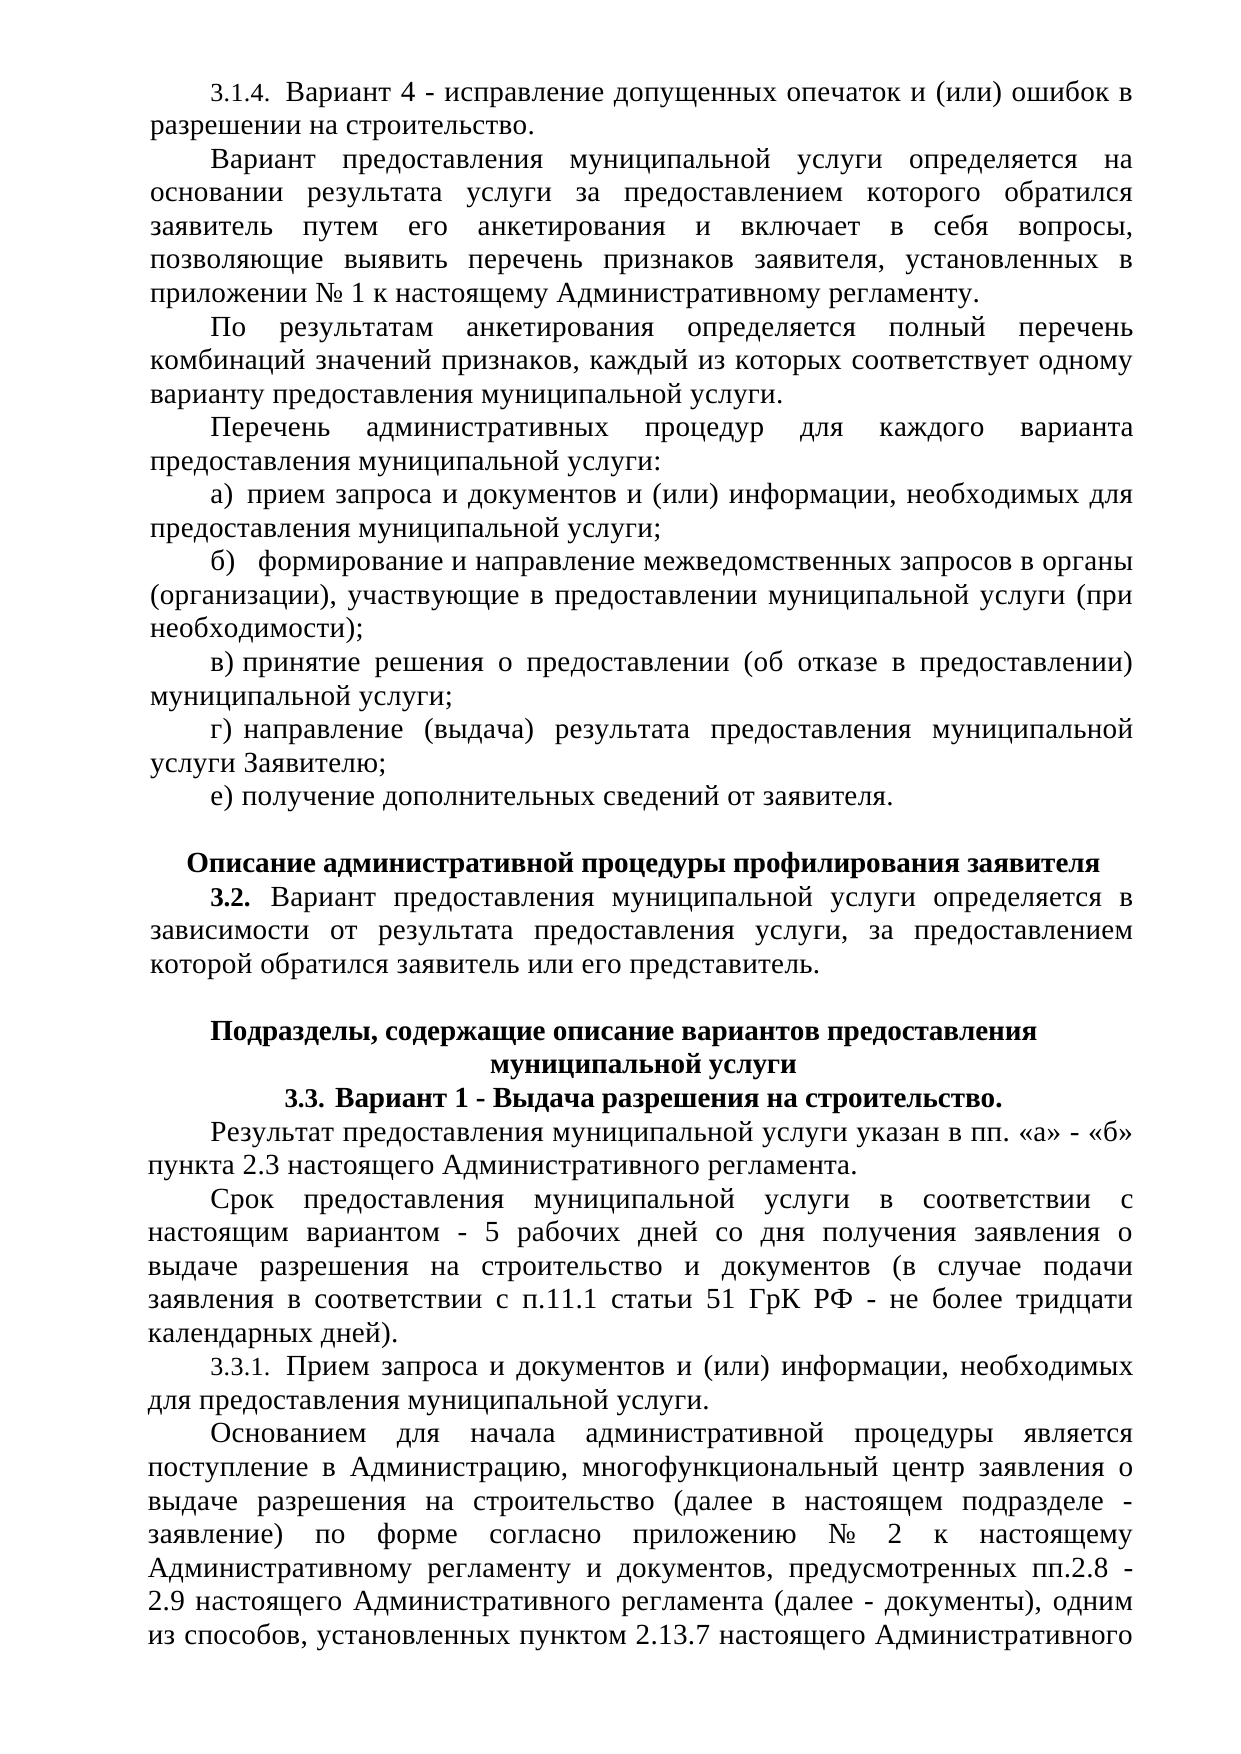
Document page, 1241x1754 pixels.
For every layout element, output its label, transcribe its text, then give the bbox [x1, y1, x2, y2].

text Описание административной процедуры профилирования заявителя [150, 845, 1137, 879]
text г) направление (выдача) результата предоставления муниципальной услуги Заявителю; [150, 711, 1135, 778]
text б) формирование и направление межведомственных запросов в органы (организации), участвующие в предоставлении муниципальной услуги (при необходимости); [150, 543, 1135, 644]
list Вариант предоставления муниципальной услуги определяется в зависимости от результата предоставления услуги, за предоставлением которой обратился заявитель или его представитель. [150, 879, 1135, 979]
list Вариант 1 - Выдача разрешения на строительство. [150, 1080, 1137, 1114]
list Прием запроса и документов и (или) информации, необходимых для предоставления муниципальной услуги. [148, 1348, 1135, 1416]
text Перечень административных процедур для каждого варианта предоставления муниципальной услуги: [150, 409, 1135, 476]
text в) принятие решения о предоставлении (об отказе в предоставлении) муниципальной услуги; [150, 644, 1135, 711]
text По результатам анкетирования определяется полный перечень комбинаций значений признаков, каждый из которых соответствует одному варианту предоставления муниципальной услуги. [150, 309, 1135, 409]
text е) получение дополнительных сведений от заявителя. [150, 778, 1137, 812]
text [148, 1416, 1135, 1650]
text Срок предоставления муниципальной услуги в соответствии с настоящим вариантом - 5 рабочих дней со дня получения заявления о выдаче разрешения на строительство и документов (в случае подачи заявления в соответствии с п.11.1 статьи 51 ГрК РФ - не более тридцати календарных дней). [148, 1181, 1135, 1348]
text а) прием запроса и документов и (или) информации, необходимых для предоставления муниципальной услуги; [150, 476, 1135, 543]
text Вариант предоставления муниципальной услуги определяется на основании результата услуги за предоставлением которого обратился заявитель путем его анкетирования и включает в себя вопросы, позволяющие выявить перечень признаков заявителя, установленных в приложении № 1 к настоящему Административному регламенту. [150, 141, 1135, 309]
list Вариант 4 - исправление допущенных опечаток и (или) ошибок в разрешении на строительство. [150, 74, 1135, 141]
text муниципальной услуги [150, 1047, 1137, 1080]
text Результат предоставления муниципальной услуги указан в пп. «а» - «б» пункта 2.3 настоящего Административного регламента. [148, 1114, 1135, 1181]
text Подразделы, содержащие описание вариантов предоставления [148, 1013, 1137, 1047]
